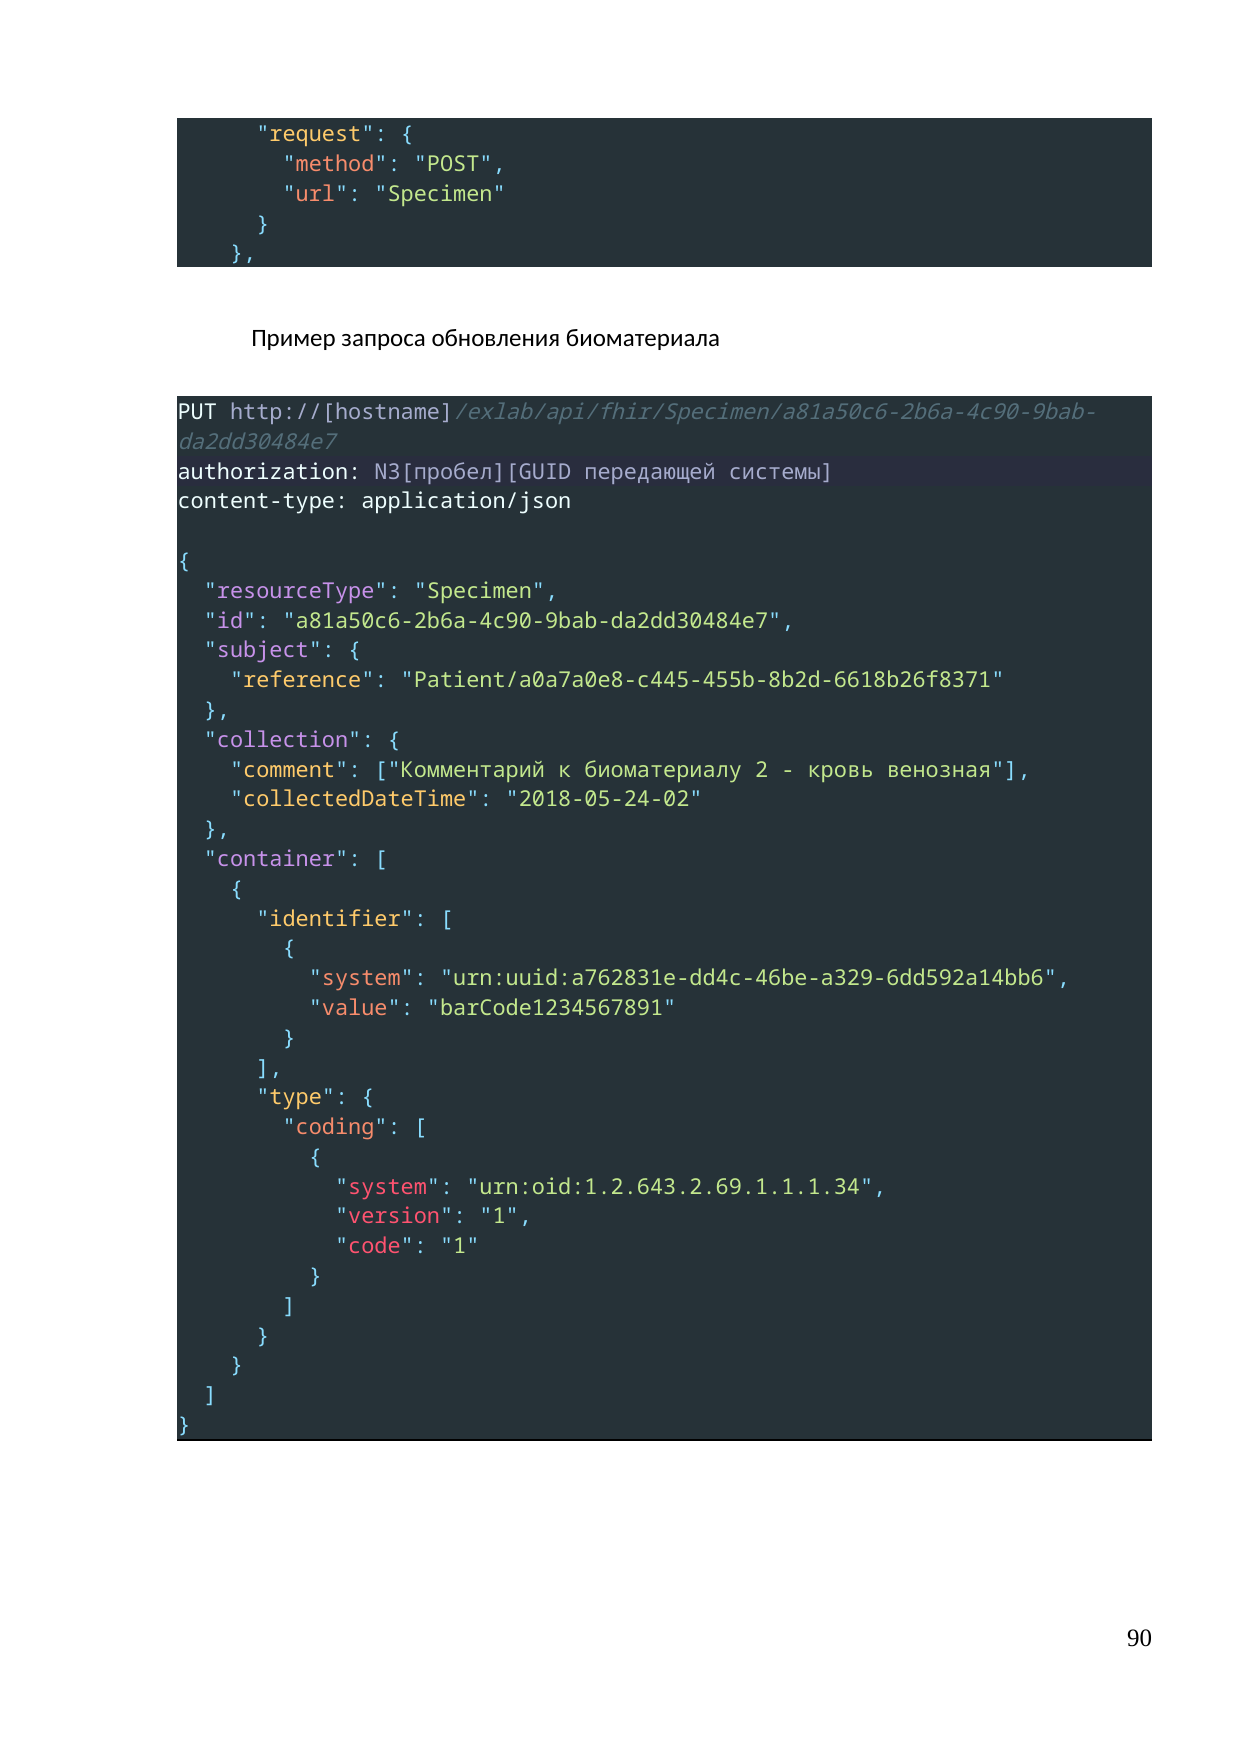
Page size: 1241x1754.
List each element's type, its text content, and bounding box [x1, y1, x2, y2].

text content-type: application/json [177, 486, 1152, 515]
text PUT http://[hostname]/exlab/api/fhir/Specimen/a81a50c6-2b6a-4c90-9bab-da2dd30484e7 [177, 396, 1152, 456]
text { [177, 873, 1152, 903]
text "method": "POST", [177, 148, 1152, 178]
text "url": "Specimen" [177, 178, 1152, 207]
text } [177, 1022, 1152, 1052]
text "value": "barCode1234567891" [177, 992, 1152, 1022]
text } [177, 1409, 1152, 1439]
text "reference": "Patient/a0a7a0e8-c445-455b-8b2d-6618b26f8371" [177, 664, 1152, 694]
text authorization: N3[пробел][GUID передающей системы] [177, 456, 1152, 486]
text { [177, 1141, 1152, 1171]
text "system": "urn:uuid:a762831e-dd4c-46be-a329-6dd592a14bb6", [177, 962, 1152, 992]
text } [177, 1349, 1152, 1379]
text ] [177, 1290, 1152, 1320]
text "identifier": [ [177, 903, 1152, 932]
text }, [177, 237, 1152, 267]
text }, [177, 694, 1152, 724]
text "comment": ["Комментарий к биоматериалу 2 - кровь венозная"], [177, 754, 1152, 783]
text "subject": { [177, 634, 1152, 664]
text ] [177, 1379, 1152, 1409]
text { [177, 932, 1152, 962]
text "system": "urn:oid:1.2.643.2.69.1.1.1.34", [177, 1171, 1152, 1201]
text "code": "1" [177, 1230, 1152, 1260]
text } [177, 1260, 1152, 1290]
text "coding": [ [177, 1111, 1152, 1141]
text { [177, 545, 1152, 575]
text "type": { [177, 1081, 1152, 1111]
text ], [177, 1052, 1152, 1081]
text "id": "a81a50c6-2b6a-4c90-9bab-da2dd30484e7", [177, 605, 1152, 634]
text "collection": { [177, 724, 1152, 754]
text "resourceType": "Specimen", [177, 575, 1152, 605]
text }, [177, 813, 1152, 843]
text } [177, 207, 1152, 237]
text "collectedDateTime": "2018-05-24-02" [177, 783, 1152, 813]
text "version": "1", [177, 1201, 1152, 1230]
text "container": [ [177, 843, 1152, 873]
text } [177, 1320, 1152, 1349]
text Пример запроса обновления биоматериала [177, 323, 1152, 353]
text "request": { [177, 118, 1152, 148]
